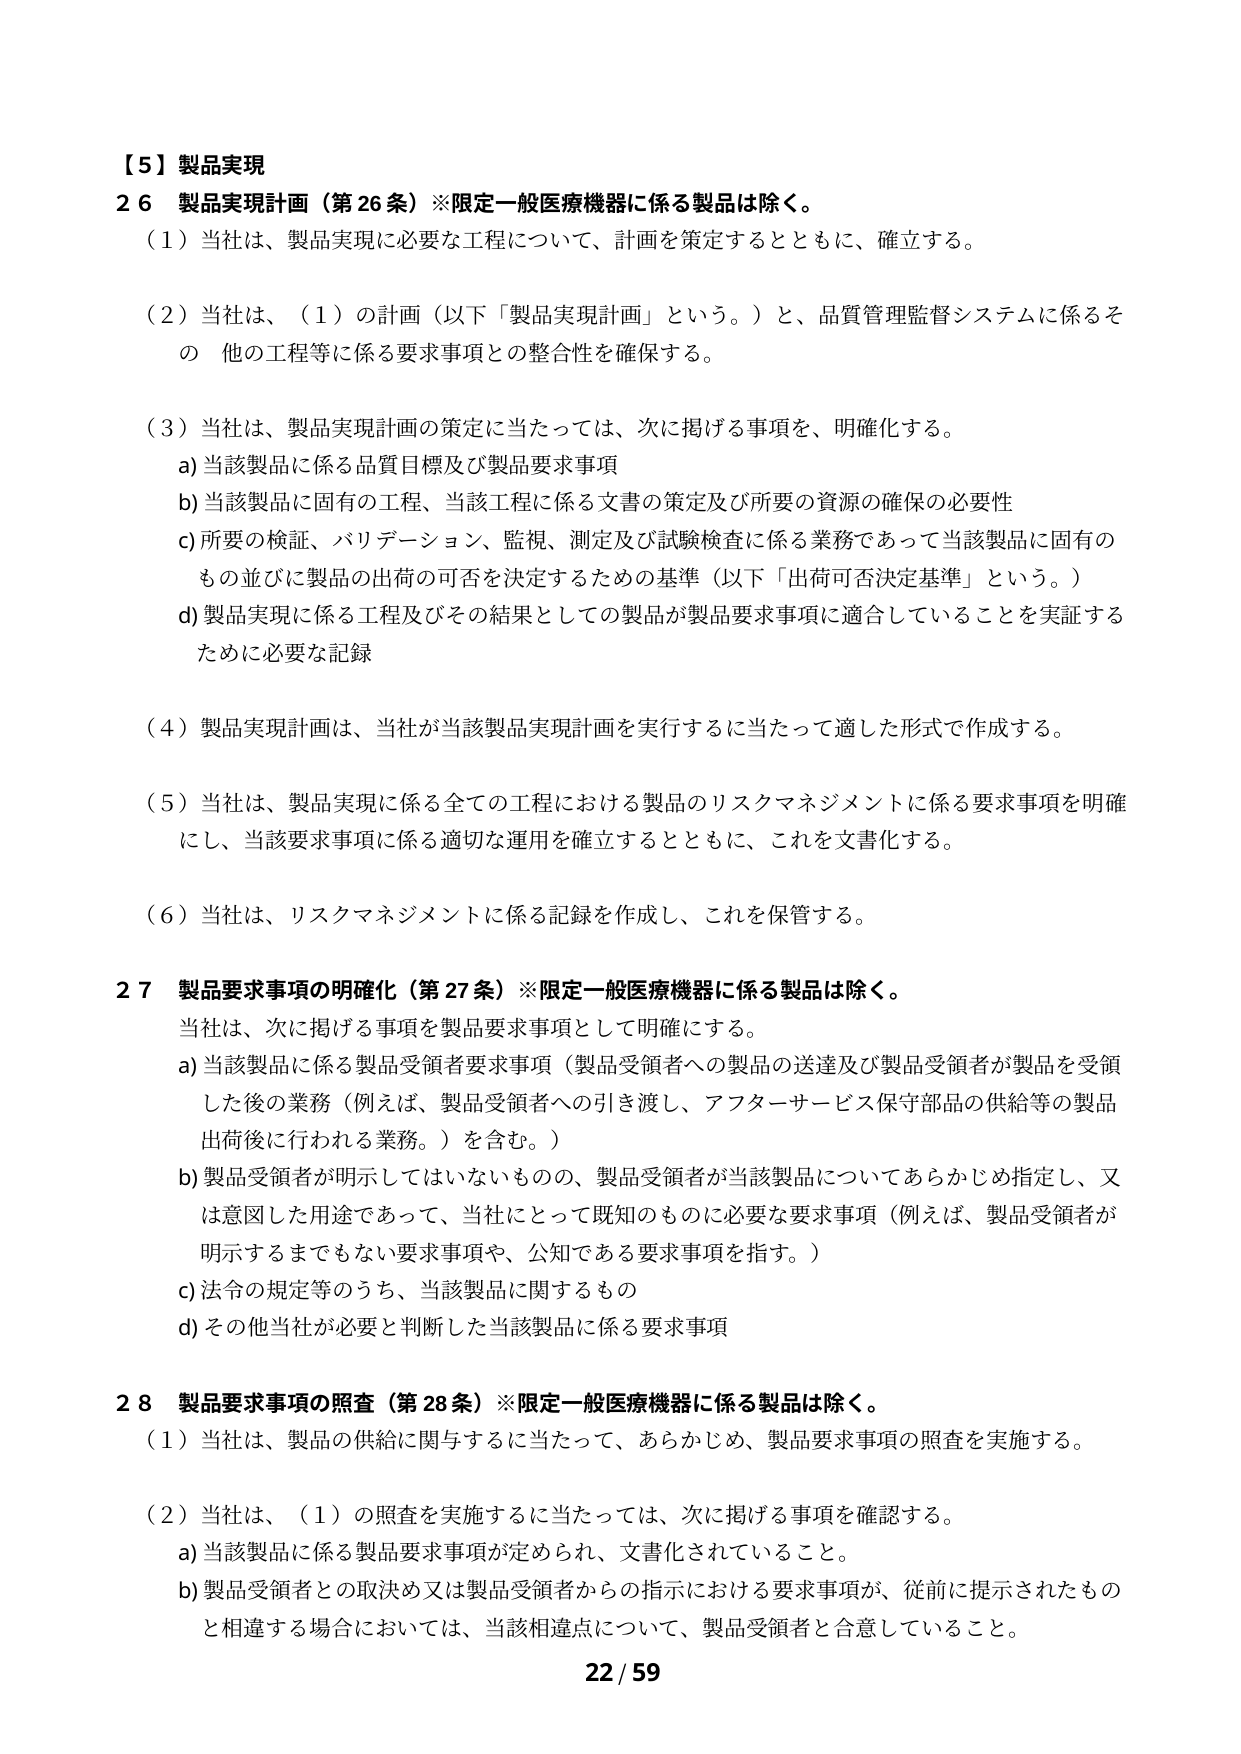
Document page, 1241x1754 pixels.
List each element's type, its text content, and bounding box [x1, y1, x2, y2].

text （２）当社は、（１）の計画（以下「製品実現計画」という。）と、品質管理監督システムに係るその 他の工程等に係る要求事項との整合性を確保する。 [134, 295, 1128, 370]
text b) 当該製品に固有の工程、当該工程に係る文書の策定及び所要の資源の確保の必要性 [112, 483, 1128, 520]
text a) 当該製品に係る品質目標及び製品要求事項 [112, 445, 1128, 483]
text b) 製品受領者が明示してはいないものの、製品受領者が当該製品についてあらかじめ指定し、又は意図した用途であって、当社にとって既知のものに必要な要求事項（例えば、製品受領者が明示するまでもない要求事項や、公知である要求事項を指す。） [178, 1158, 1128, 1270]
text d) その他当社が必要と判断した当該製品に係る要求事項 [112, 1308, 1128, 1345]
subtitle 【５】製品実現 [112, 145, 1128, 183]
text （４）製品実現計画は、当社が当該製品実現計画を実行するに当たって適した形式で作成する。 [112, 708, 1128, 745]
text （１）当社は、製品の供給に関与するに当たって、あらかじめ、製品要求事項の照査を実施する。 [112, 1420, 1128, 1458]
text ２７ 製品要求事項の明確化（第27条）※限定一般医療機器に係る製品は除く。 [112, 970, 1128, 1008]
text a) 当該製品に係る製品要求事項が定められ、文書化されていること。 [112, 1533, 1128, 1570]
text （６）当社は、リスクマネジメントに係る記録を作成し、これを保管する。 [112, 895, 1128, 933]
text ２６ 製品実現計画（第26条）※限定一般医療機器に係る製品は除く。 [112, 183, 1128, 220]
text c) 法令の規定等のうち、当該製品に関するもの [112, 1270, 1128, 1308]
text a) 当該製品に係る製品受領者要求事項（製品受領者への製品の送達及び製品受領者が製品を受領した後の業務（例えば、製品受領者への引き渡し、アフターサービス保守部品の供給等の製品出荷後に行われる業務。）を含む。） [178, 1045, 1128, 1158]
text （３）当社は、製品実現計画の策定に当たっては、次に掲げる事項を、明確化する。 [112, 408, 1128, 445]
text （５）当社は、製品実現に係る全ての工程における製品のリスクマネジメントに係る要求事項を明確にし、当該要求事項に係る適切な運用を確立するとともに、これを文書化する。 [134, 783, 1128, 858]
text c) 所要の検証、バリデーション、監視、測定及び試験検査に係る業務であって当該製品に固有のもの並びに製品の出荷の可否を決定するための基準（以下「出荷可否決定基準」という。） [178, 520, 1128, 595]
text （１）当社は、製品実現に必要な工程について、計画を策定するとともに、確立する。 [112, 220, 1128, 258]
text （２）当社は、（１）の照査を実施するに当たっては、次に掲げる事項を確認する。 [112, 1495, 1128, 1533]
text d) 製品実現に係る工程及びその結果としての製品が製品要求事項に適合していることを実証するために必要な記録 [178, 595, 1128, 670]
text ２８ 製品要求事項の照査（第28条）※限定一般医療機器に係る製品は除く。 [112, 1383, 1128, 1420]
text b) 製品受領者との取決め又は製品受領者からの指示における要求事項が、従前に提示されたものと相違する場合においては、当該相違点について、製品受領者と合意していること。 [178, 1570, 1128, 1645]
text 当社は、次に掲げる事項を製品要求事項として明確にする。 [112, 1008, 1128, 1045]
